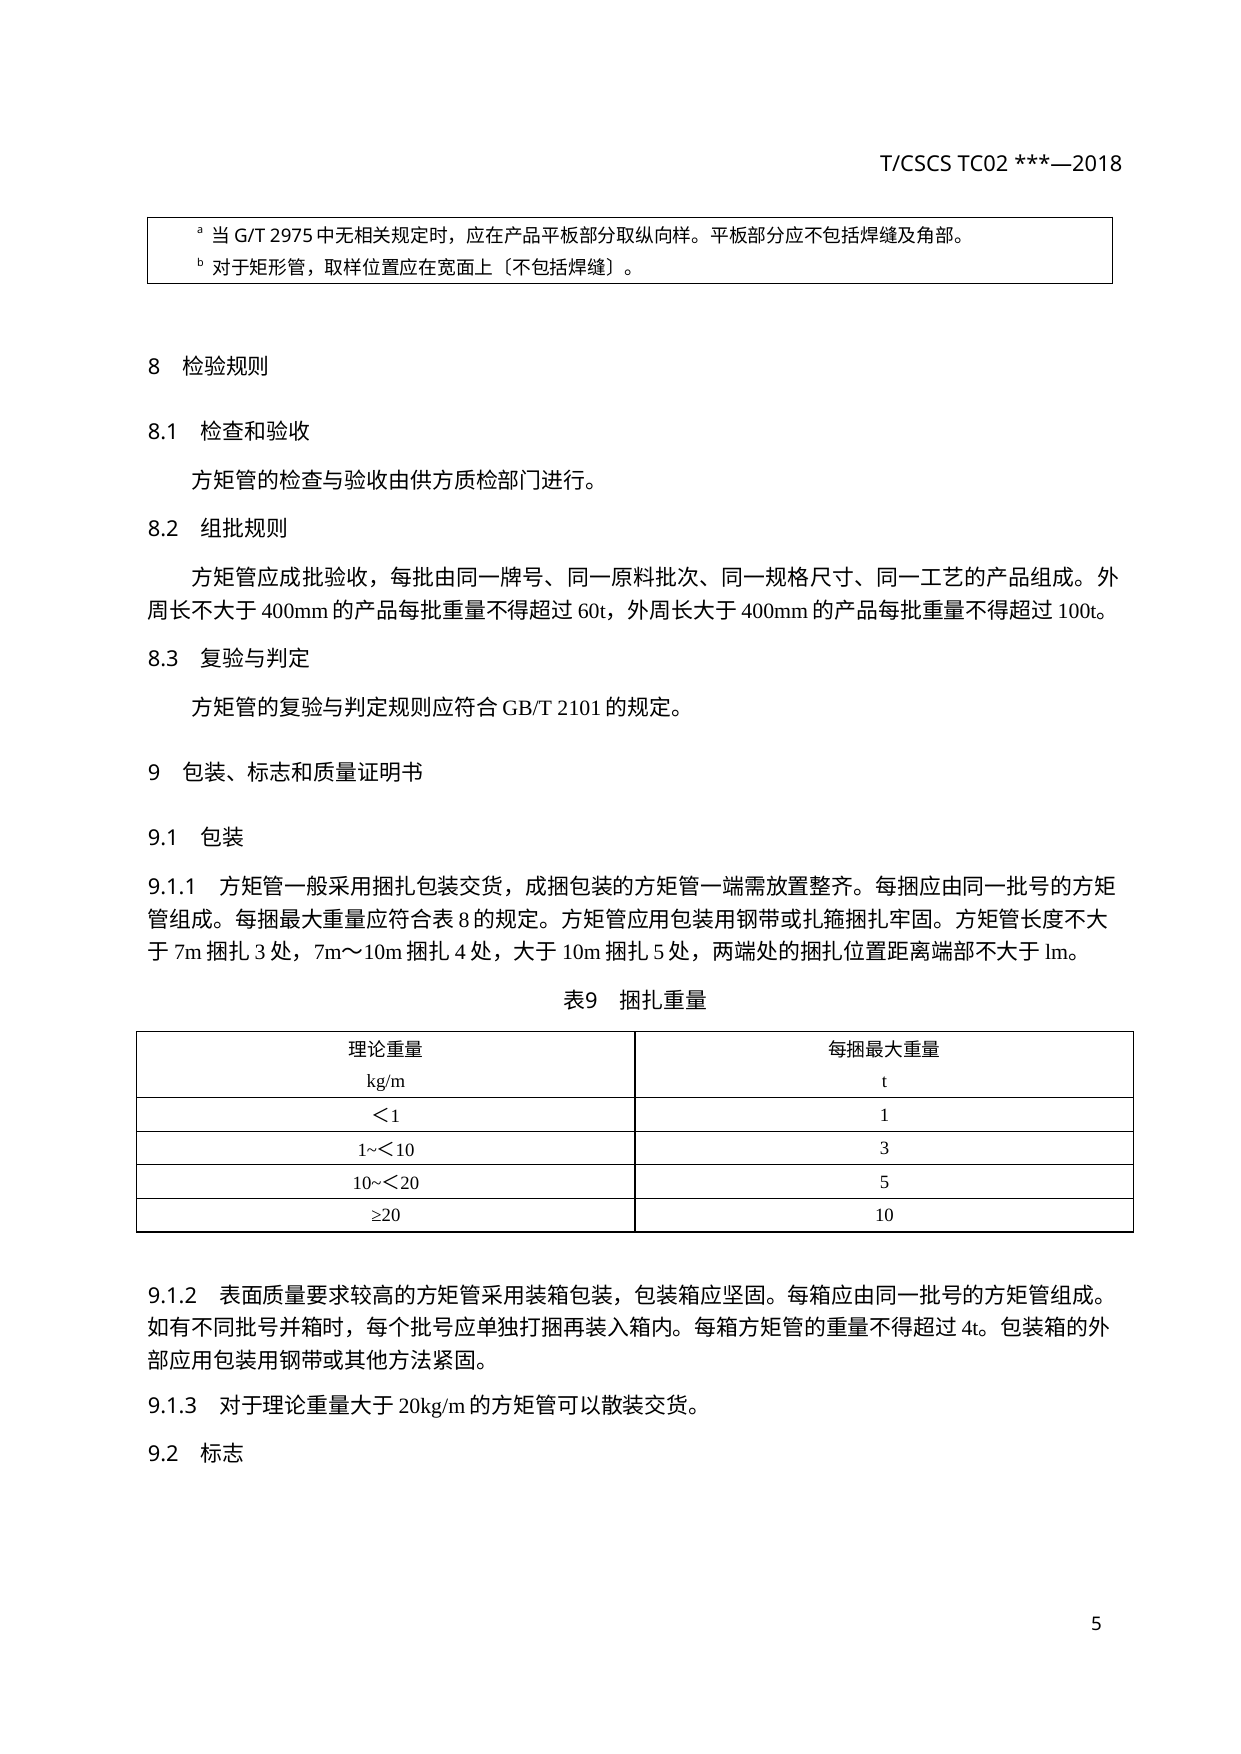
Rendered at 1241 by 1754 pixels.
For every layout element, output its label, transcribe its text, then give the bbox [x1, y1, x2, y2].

text 方矩管的检查与验收由供方质检部门进行。 [148, 462, 1122, 495]
text 检查和验收 [148, 414, 1122, 446]
list 表面质量要求较高的方矩管采用装箱包装，包装箱应坚固。每箱应由同一批号的方矩管组成。如有不同批号并箱时，每个批号应单独打捆再装入箱内。每箱方矩管的重量不得超过4t。包装箱的外部应用包装用钢带或其他方法紧固。 [148, 1277, 1122, 1375]
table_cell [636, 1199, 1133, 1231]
text 捆扎重量 [148, 982, 1122, 1015]
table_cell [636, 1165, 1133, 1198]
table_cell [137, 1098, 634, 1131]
text 检验规则 [148, 349, 1122, 381]
text 包装 [148, 820, 1122, 852]
text 包装、标志和质量证明书 [148, 755, 1122, 787]
text 方矩管应成批验收，每批由同一牌号、同一原料批次、同一规格尺寸、同一工艺的产品组成。外周长不大于400mm的产品每批重量不得超过60t，外周长大于400mm的产品每批重量不得超过100t。 [148, 560, 1122, 625]
text 复验与判定 [148, 641, 1122, 674]
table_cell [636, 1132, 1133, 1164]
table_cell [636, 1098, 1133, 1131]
list 对于理论重量大于20kg/m的方矩管可以散装交货。 [148, 1387, 1122, 1420]
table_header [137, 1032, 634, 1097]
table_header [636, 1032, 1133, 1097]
text 组批规则 [148, 511, 1122, 544]
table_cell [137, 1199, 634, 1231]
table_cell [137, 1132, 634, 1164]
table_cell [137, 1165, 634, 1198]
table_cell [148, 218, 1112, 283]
text 方矩管的复验与判定规则应符合GB/T 2101的规定。 [148, 690, 1122, 722]
list 方矩管一般采用捆扎包装交货，成捆包装的方矩管一端需放置整齐。每捆应由同一批号的方矩管组成。每捆最大重量应符合表8的规定。方矩管应用包装用钢带或扎箍捆扎牢固。方矩管长度不大于7m捆扎3处，7m～10m捆扎4处，大于10m捆扎5处，两端处的捆扎位置距离端部不大于lm。 [148, 869, 1122, 966]
text 标志 [148, 1436, 1122, 1469]
